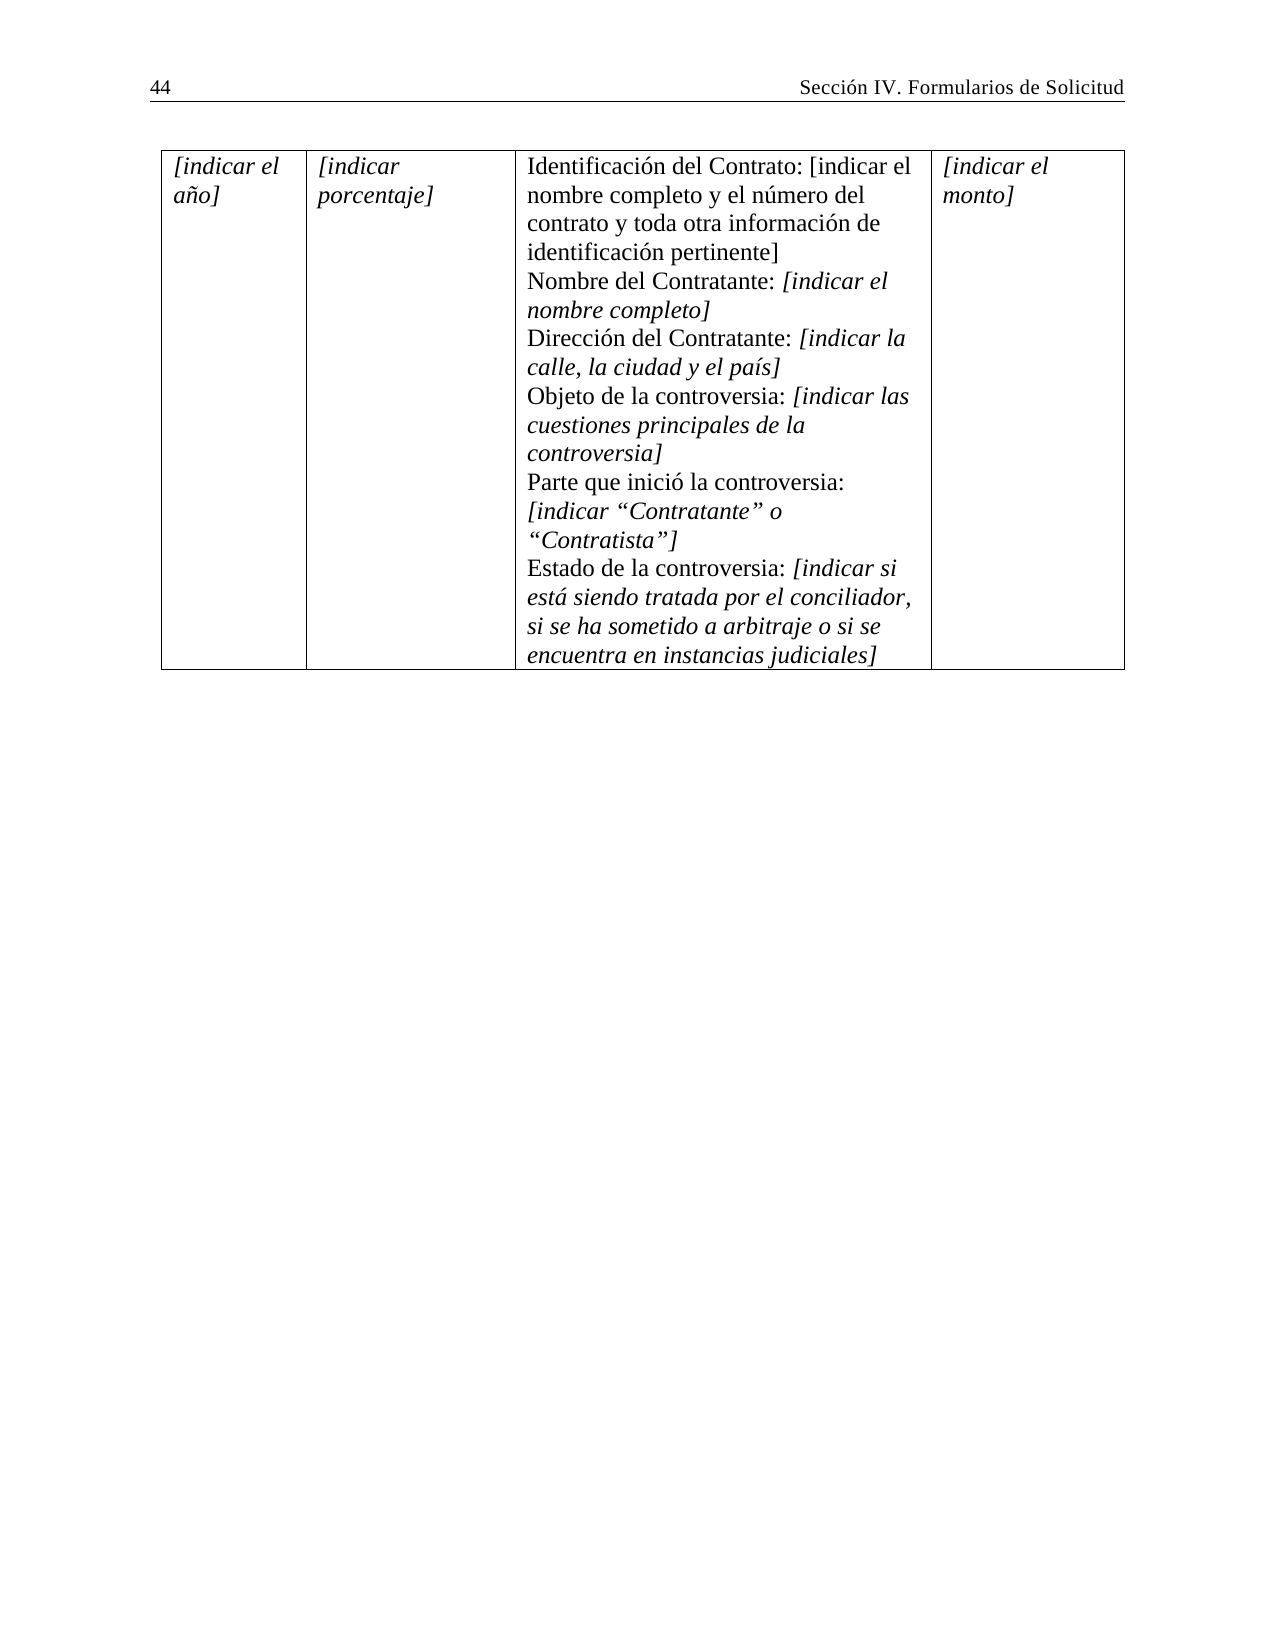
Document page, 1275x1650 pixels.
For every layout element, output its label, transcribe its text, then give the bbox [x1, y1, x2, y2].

table_cell [indicar el año] [162, 151, 306, 668]
table_cell [indicar el monto] [932, 151, 1124, 668]
table_cell Identificación del Contrato: [indicar el nombre completo y el número del contrato y toda otra información de identificación pertinente] Nombre del Contratante: [indicar el nombre completo] Dirección del Contratante: [indicar la calle, la ciudad y el país] Objeto de la controversia: [indicar las cuestiones principales de la controversia] Parte que inició la controversia: [indicar “Contratante” o “Contratista”] Estado de la controversia: [indicar si está siendo tratada por el conciliador, si se ha sometido a arbitraje o si se encuentra en instancias judiciales] [516, 151, 931, 668]
table_cell [indicar porcentaje] [307, 151, 515, 668]
